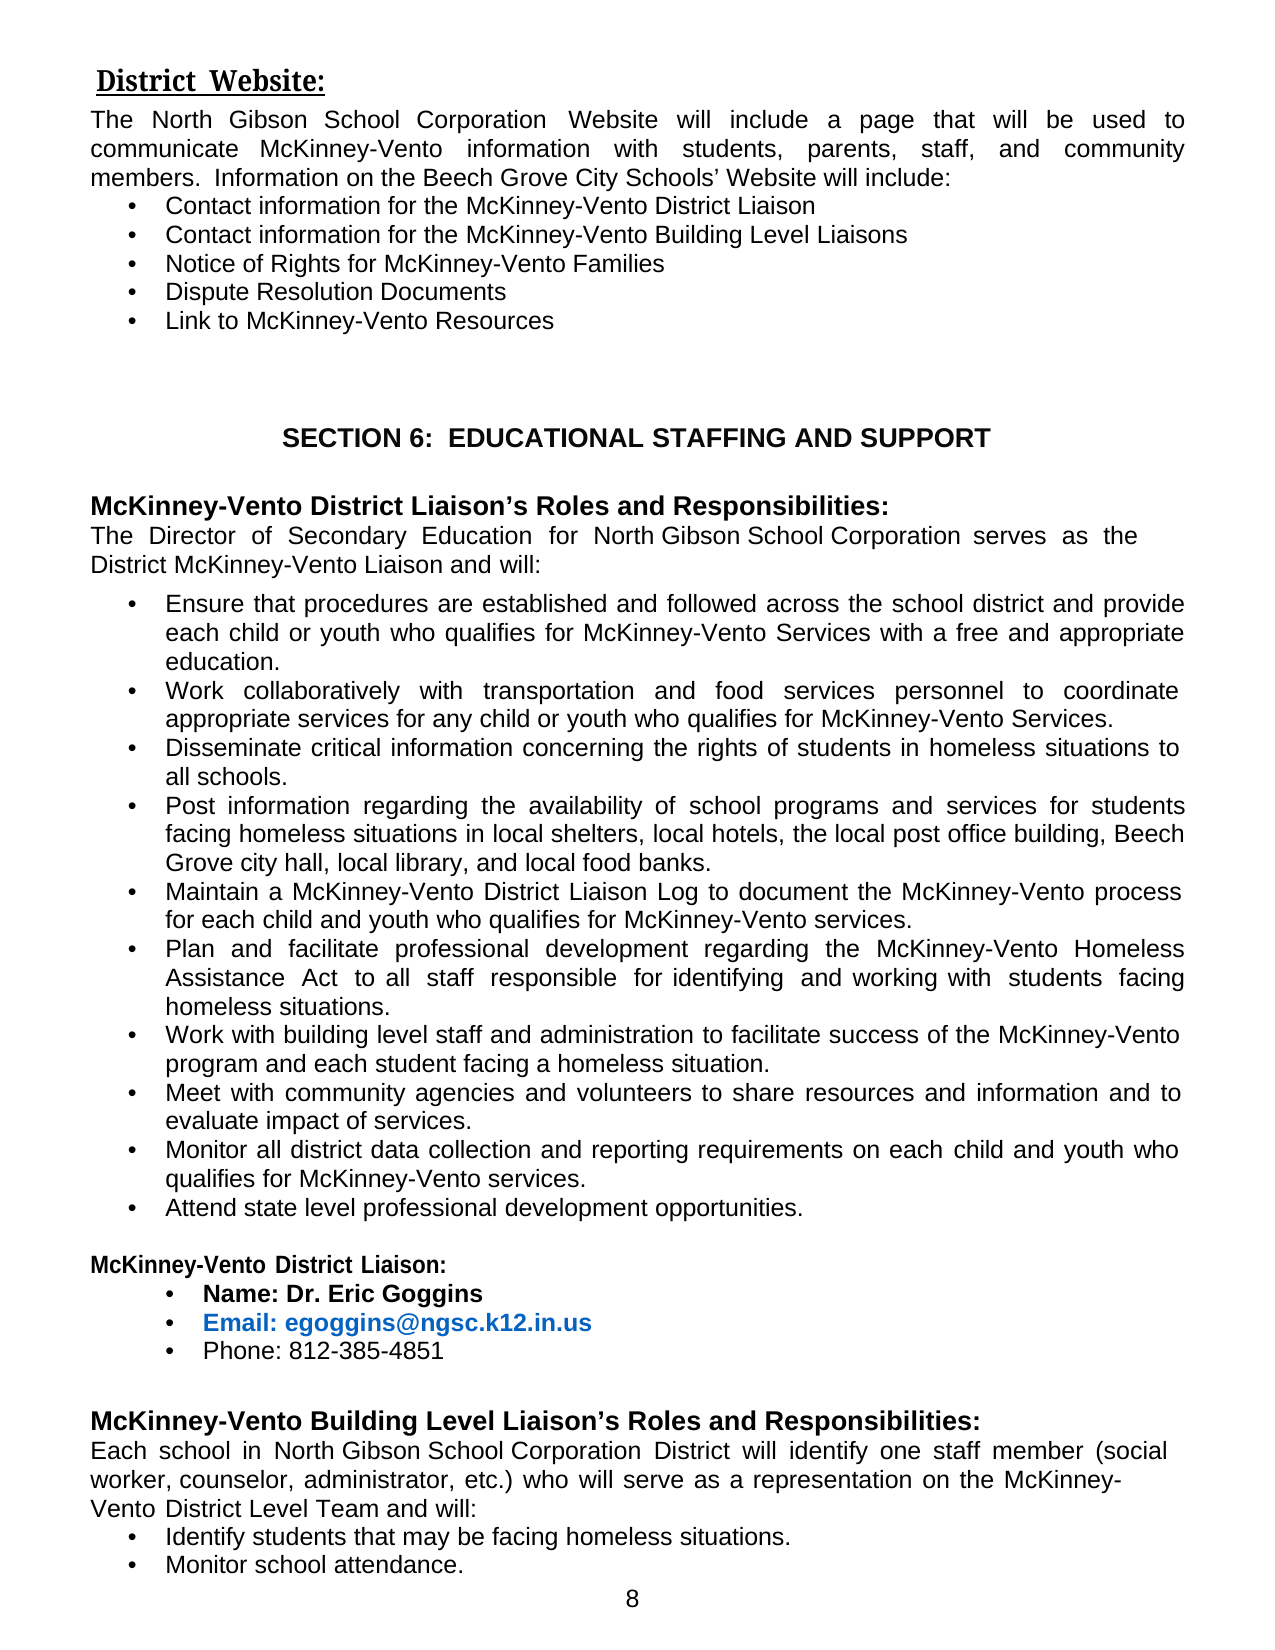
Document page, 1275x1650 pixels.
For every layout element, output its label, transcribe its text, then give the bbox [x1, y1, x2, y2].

text The North Gibson School Corporation Website will include a page that will be used to communicate McKinney-Vento information with students, parents, staff, and community members. Information on the Beech Grove City Schools’ Website will include: [90, 105, 1185, 191]
list Contact information for the McKinney-Vento District Liaison [128, 191, 1198, 220]
list Maintain a McKinney-Vento District Liaison Log to document the McKinney-Vento process for each child and youth who qualifies for McKinney-Vento services. [128, 877, 1184, 934]
subtitle SECTION 6: EDUCATIONAL STAFFING AND SUPPORT [282, 422, 1198, 453]
list Email: egoggins@ngsc.k12.in.us [165, 1308, 1198, 1337]
list Identify students that may be facing homeless situations. [128, 1522, 1198, 1551]
list Work collaboratively with transportation and food services personnel to coordinate appropriate services for any child or youth who qualifies for McKinney-Vento Services. [128, 676, 1184, 733]
list Plan and facilitate professional development regarding the McKinney-Vento Homeless Assistance Act to all staff responsible for identifying and working with students facing homeless situations. [128, 934, 1185, 1021]
list Work with building level staff and administration to facilitate success of the McKinney-Vento program and each student facing a homeless situation. [128, 1021, 1184, 1078]
list Link to McKinney-Vento Resources [128, 306, 1198, 335]
list Attend state level professional development opportunities. [128, 1193, 1198, 1222]
list Contact information for the McKinney-Vento Building Level Liaisons [128, 220, 1198, 249]
text McKinney-Vento District Liaison’s Roles and Responsibilities: [90, 490, 1198, 521]
list Meet with community agencies and volunteers to share resources and information and to evaluate impact of services. [128, 1078, 1184, 1136]
subtitle McKinney-Vento Building Level Liaison’s Roles and Responsibilities: [90, 1405, 1198, 1436]
list Post information regarding the availability of school programs and services for students facing homeless situations in local shelters, local hotels, the local post office building, Beech Grove city hall, local library, and local food banks. [128, 791, 1186, 877]
list Phone: 812-385-4851 [165, 1337, 1198, 1365]
list Notice of Rights for McKinney-Vento Families [128, 249, 1198, 278]
text Each school in North Gibson School Corporation District will identify one staff member (social worker, counselor, administrator, etc.) who will serve as a representation on the McKinney- Vento District Level Team and will: [90, 1436, 1184, 1522]
subtitle McKinney-Vento District Liaison: [90, 1250, 1198, 1279]
text The Director of Secondary Education for North Gibson School Corporation serves as the District McKinney-Vento Liaison and will: [90, 522, 1184, 579]
list Monitor all district data collection and reporting requirements on each child and youth who qualifies for McKinney-Vento services. [128, 1136, 1184, 1193]
list Name: Dr. Eric Goggins [165, 1279, 1198, 1308]
list Ensure that procedures are established and followed across the school district and provide each child or youth who qualifies for McKinney-Vento Services with a free and appropriate education. [128, 589, 1185, 675]
list Monitor school attendance. [128, 1551, 1198, 1580]
list Disseminate critical information concerning the rights of students in homeless situations to all schools. [128, 733, 1184, 791]
list Dispute Resolution Documents [128, 278, 1198, 306]
subtitle District Website: [96, 60, 1198, 99]
